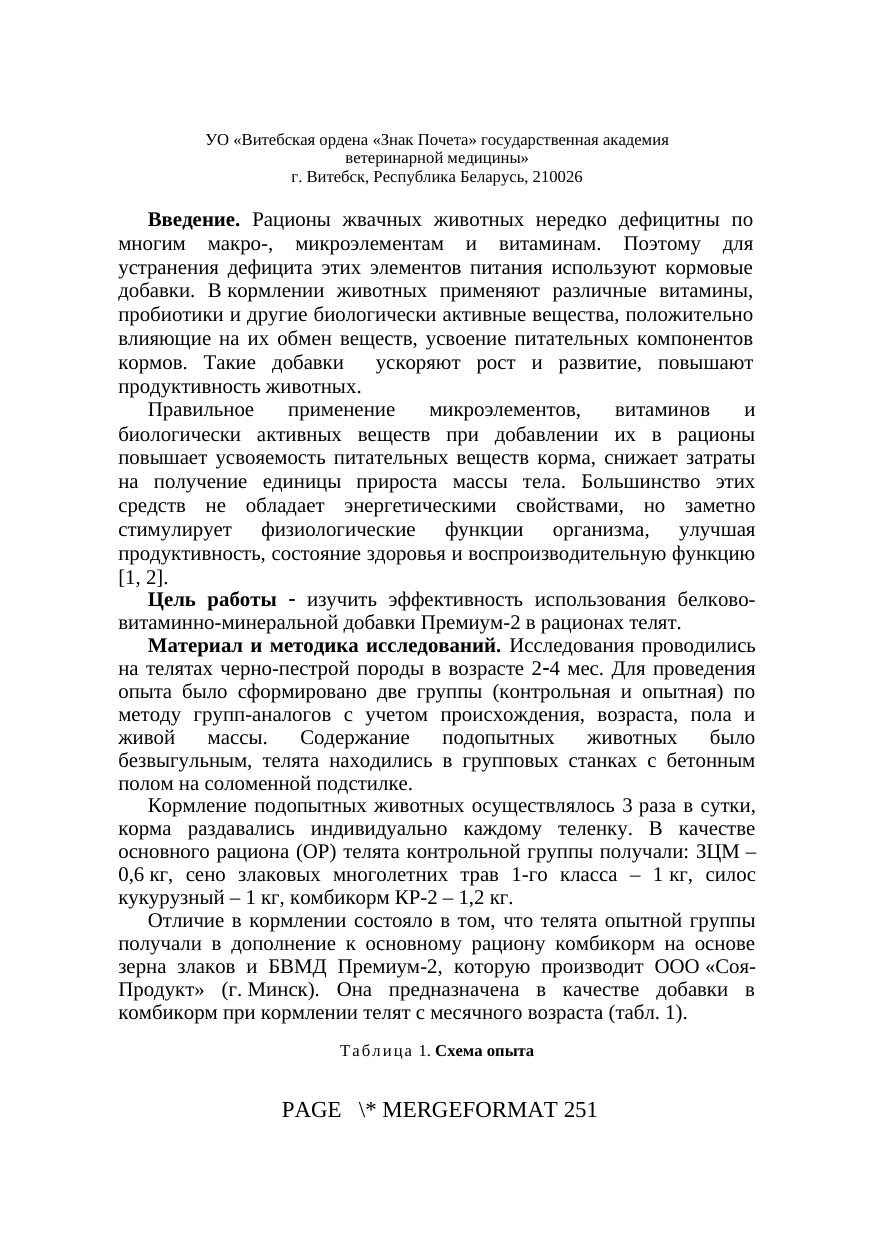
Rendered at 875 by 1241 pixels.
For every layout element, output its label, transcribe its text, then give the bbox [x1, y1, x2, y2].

text Правильное применение микроэлементов, витаминов и биологически активных веществ при добавлении их в рационы повышает усвояемость питательных веществ корма, снижает затраты на получение единицы прироста массы тела. Большинство этих средств не обладает энергетическими свойствами, но заметно стимулирует физиологические функции организма, улучшая продуктивность, состояние здоровья и воспроизводительную функцию [1, 2]. [118, 398, 756, 589]
text Таблица 1. Схема опыта [118, 1042, 756, 1060]
text Введение. Рационы жвачных животных нередко дефицитны по многим макро-, микроэлементам и витаминам. Поэтому для устранения дефицита этих элементов питания используют кормовые добавки. В кормлении животных применяют различные витамины, пробиотики и другие биологически активные вещества, положительно влияющие на их обмен веществ, усвоение питательных компонентов кормов. Такие добавки ускоряют рост и развитие, повышают продуктивность животных. [118, 207, 754, 398]
text Кормление подопытных животных осуществлялось 3 раза в сутки, корма раздавались индивидуально каждому теленку. В качестве основного рациона (ОР) телята контрольной группы получали: ЗЦМ – 0,6 кг, сено злаковых многолетних трав 1-го класса – 1 кг, силос кукурузный – , комбикорм КР-2 – 1,2 кг. [118, 795, 756, 909]
text Отличие в кормлении состояло в том, что телята опытной группы получали в дополнение к основному рациону комбикорм на основе зерна злаков и БВМД Премиум-2, которую производит ООО «Соя-Продукт» (г. Минск). Она предназначена в качестве добавки в комбикорм при кормлении телят с месячного возраста (табл. 1). [118, 909, 756, 1024]
text Цель работы изучить эффективность использования белково-витаминно-минеральной добавки Премиум-2 в рационах телят. [118, 589, 756, 634]
text УО «Витебская ордена «Знак Почета» государственная академия [118, 130, 756, 149]
text ветеринарной медицины» [118, 149, 756, 167]
text г. Витебск, Республика Беларусь, 210026 [118, 167, 756, 186]
text Материал и методика исследований. Исследования проводились на телятах черно-пестрой породы в возрасте 24 мес. Для проведения опыта было сформировано две группы (контрольная и опытная) по методу групп-аналогов с учетом происхождения, возраста, пола и живой массы. Содержание подопытных животных было безвыгульным, телята находились в групповых станках с бетонным полом на соломенной подстилке. [118, 634, 756, 795]
